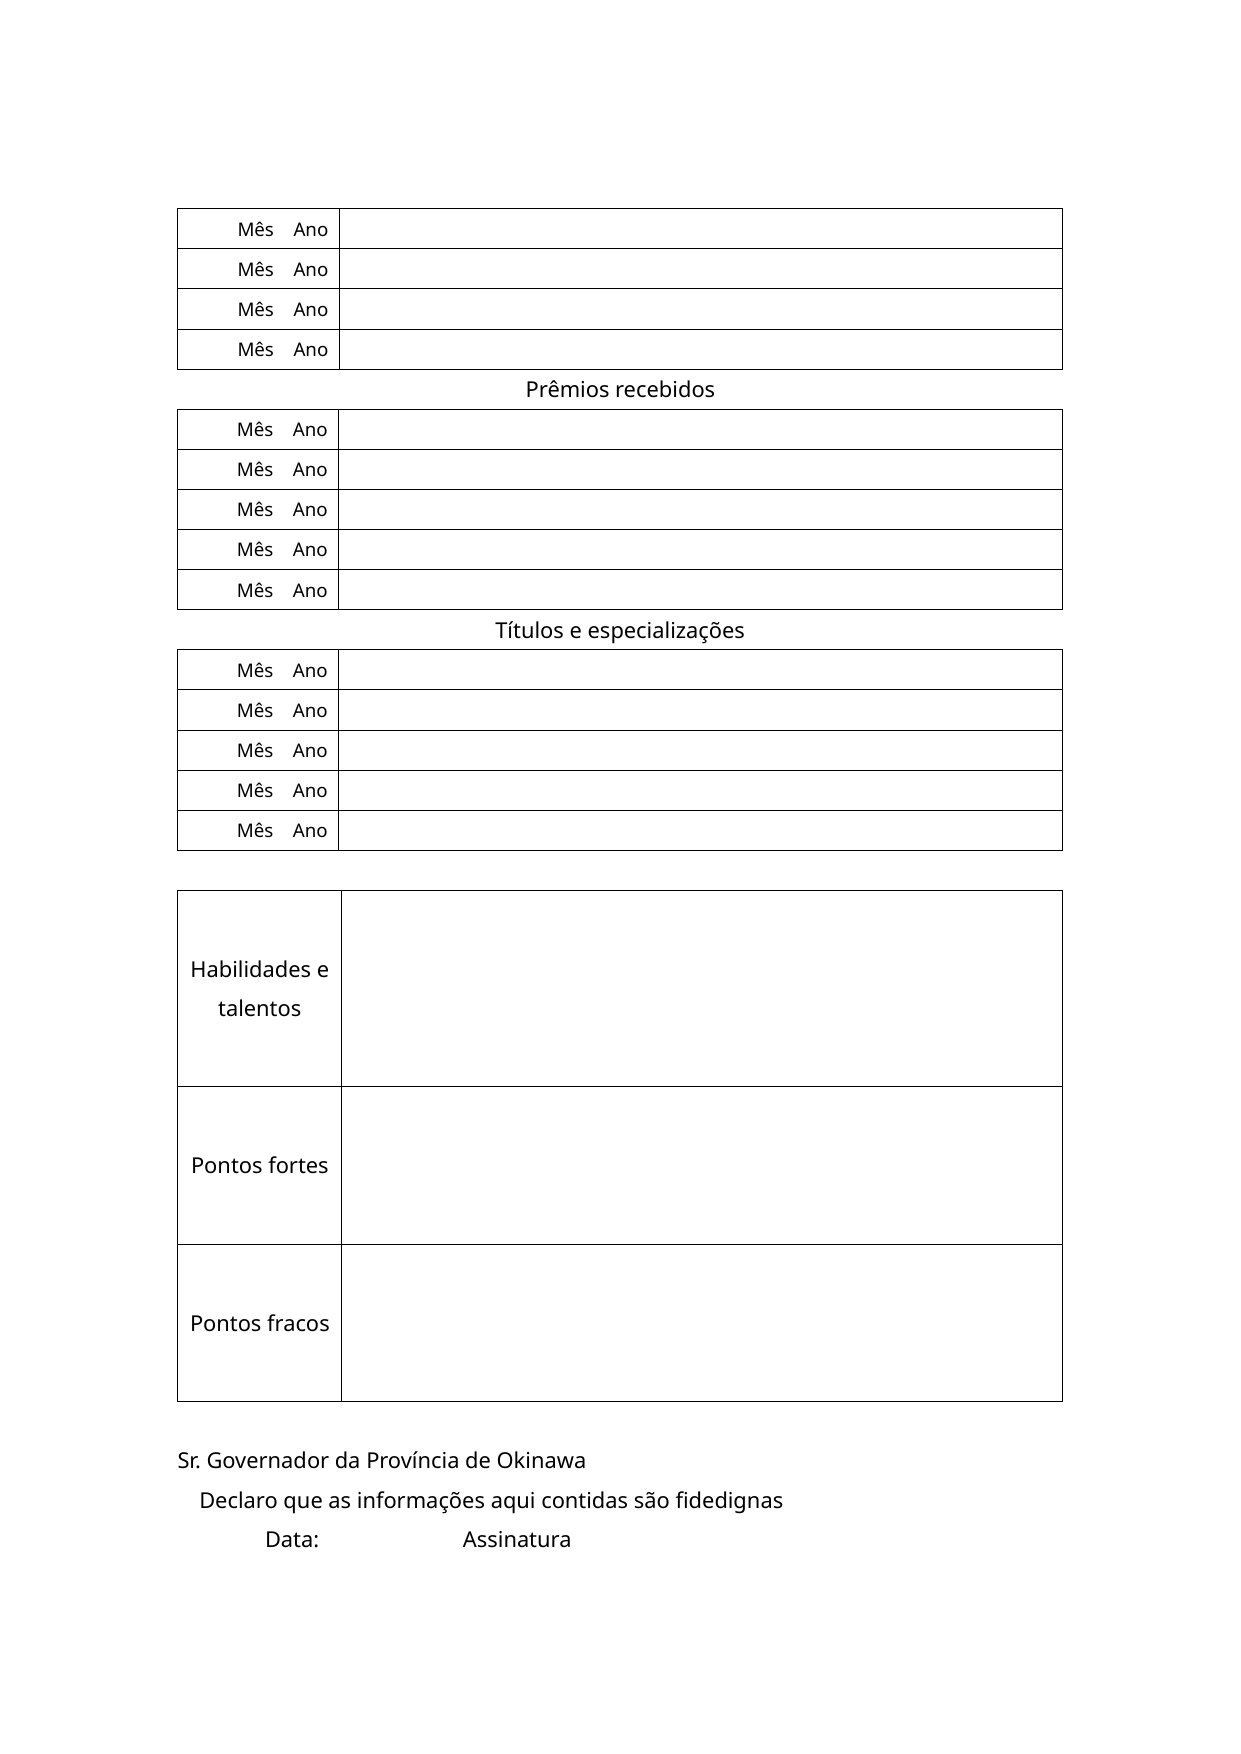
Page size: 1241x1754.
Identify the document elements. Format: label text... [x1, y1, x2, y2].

text Data: Assinatura [177, 1519, 1063, 1558]
table_header Mês Ano [178, 650, 338, 689]
table_header [339, 650, 1062, 689]
table_cell [340, 289, 1062, 328]
table_cell Mês Ano [178, 731, 338, 769]
table_cell [340, 209, 1062, 248]
table_cell Pontos fortes [178, 1087, 341, 1243]
table_cell Mês Ano [178, 570, 338, 609]
text Títulos e especializações [177, 610, 1063, 649]
table_cell Mês Ano [178, 690, 338, 729]
table_cell [342, 1245, 1062, 1401]
table_cell [339, 450, 1062, 489]
table_cell [339, 731, 1062, 769]
table_header [342, 891, 1062, 1086]
table_header Mês Ano [178, 410, 338, 449]
table_cell Mês Ano [178, 249, 339, 288]
text Declaro que as informações aqui contidas são fidedignas [177, 1480, 1063, 1519]
table_cell Mês Ano [178, 811, 338, 850]
table_cell Mês Ano [178, 289, 339, 328]
table_cell Mês Ano [178, 330, 339, 368]
table_cell Mês Ano [178, 450, 338, 489]
table_cell [339, 570, 1062, 609]
table_cell Pontos fracos [178, 1245, 341, 1401]
table_cell [339, 490, 1062, 529]
table_header [339, 410, 1062, 449]
table_cell [340, 330, 1062, 368]
table_cell Mês Ano [178, 209, 339, 248]
text Sr. Governador da Província de Okinawa [177, 1441, 1063, 1480]
table_cell [339, 811, 1062, 850]
table_cell [339, 771, 1062, 810]
table_cell Mês Ano [178, 771, 338, 810]
table_cell [339, 690, 1062, 729]
table_cell Mês Ano [178, 490, 338, 529]
table_cell [340, 249, 1062, 288]
table_cell [342, 1087, 1062, 1243]
table_header Habilidades e talentos [178, 891, 341, 1086]
table_cell [339, 530, 1062, 569]
table_cell Mês Ano [178, 530, 338, 569]
text Prêmios recebidos [177, 370, 1063, 409]
